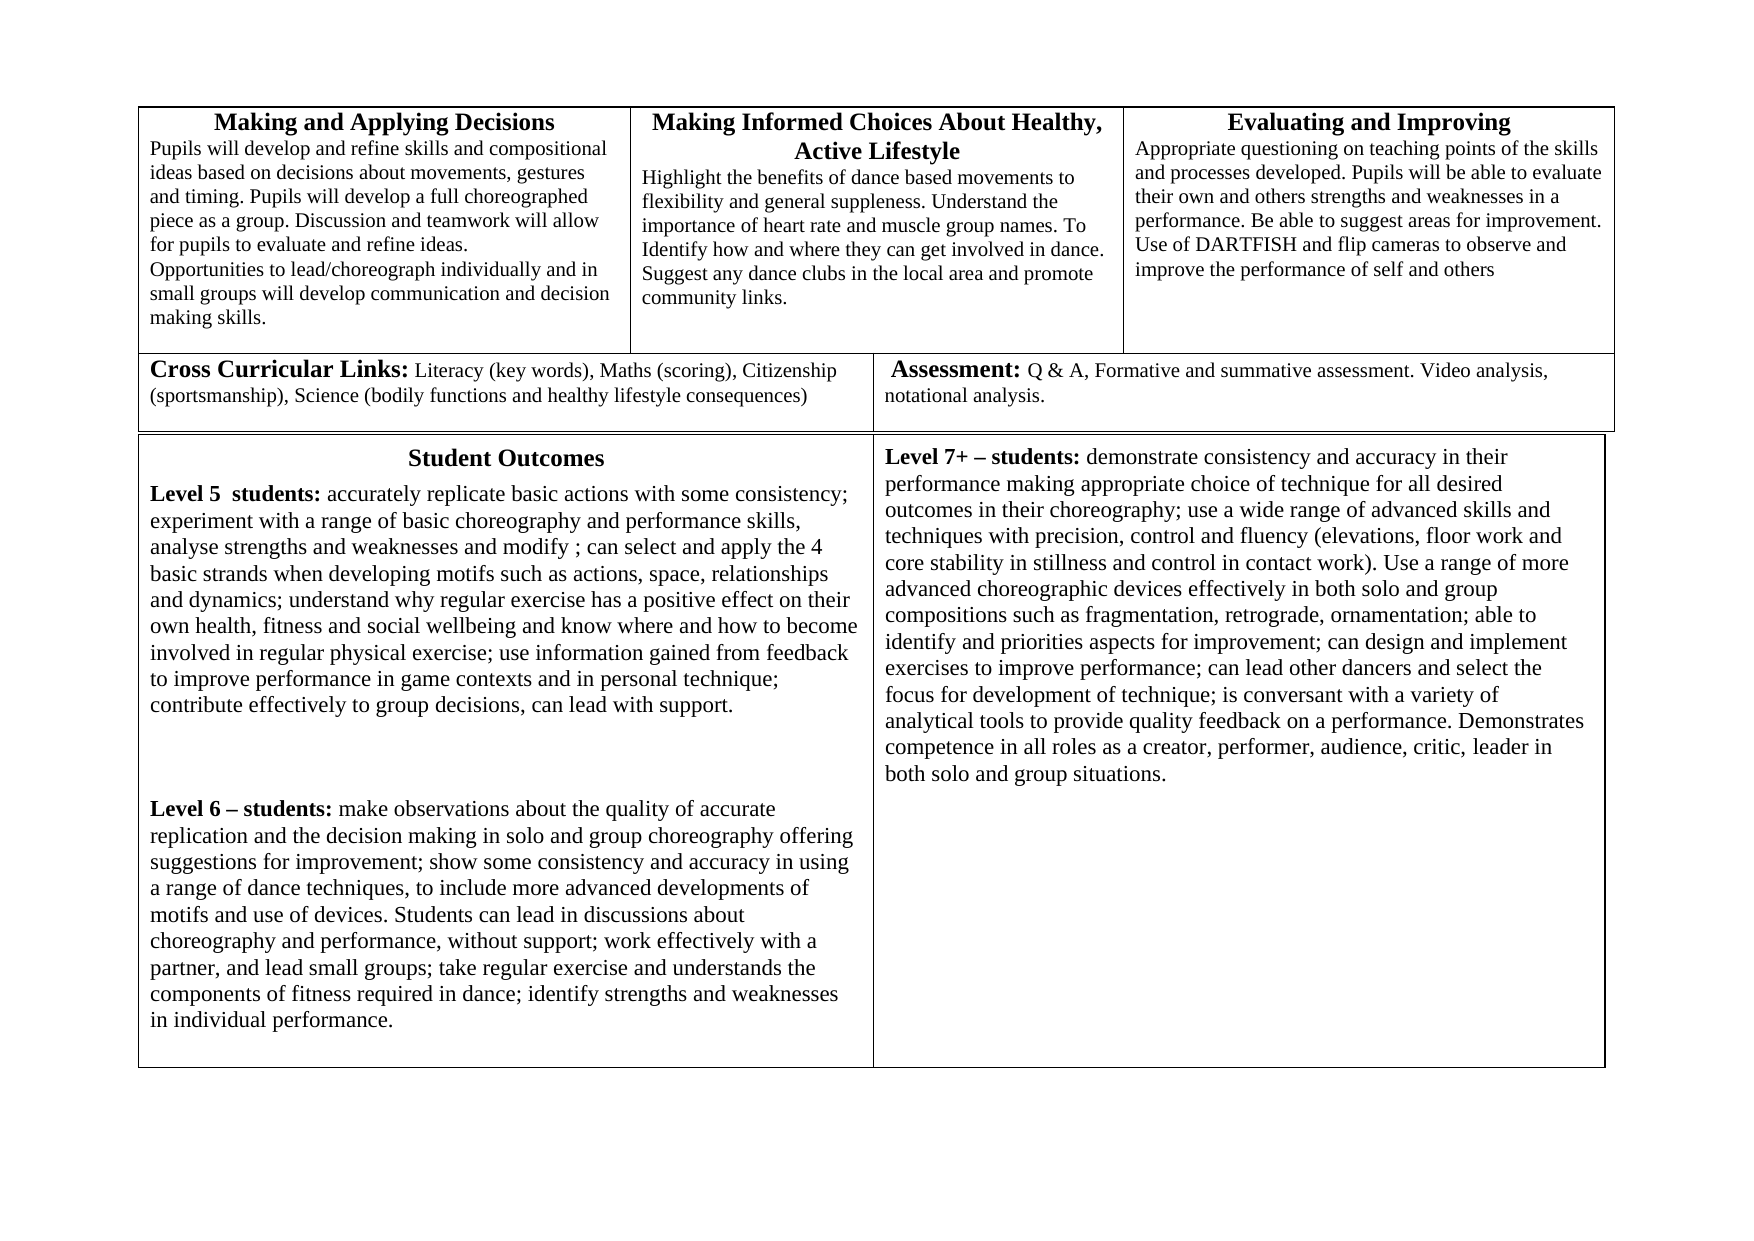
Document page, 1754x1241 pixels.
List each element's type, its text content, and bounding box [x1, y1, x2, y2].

table_header Level 7+ – students: demonstrate consistency and accuracy in their performance making appropriate choice of technique for all desired outcomes in their choreography; use a wide range of advanced skills and techniques with precision, control and fluency (elevations, floor work and core stability in stillness and control in contact work). Use a range of more advanced choreographic devices effectively in both solo and group compositions such as fragmentation, retrograde, ornamentation; able to identify and priorities aspects for improvement; can design and implement exercises to improve performance; can lead other dancers and select the focus for development of technique; is conversant with a variety of analytical tools to provide quality feedback on a performance. Demonstrates competence in all roles as a creator, performer, audience, critic, leader in both solo and group situations. [874, 435, 1604, 1067]
table_cell Assessment: Q & A, Formative and summative assessment. Video analysis, notational analysis. [874, 354, 1614, 431]
table_header Student Outcomes Level 5 students: accurately replicate basic actions with some consistency; experiment with a range of basic choreography and performance skills, analyse strengths and weaknesses and modify ; can select and apply the 4 basic strands when developing motifs such as actions, space, relationships and dynamics; understand why regular exercise has a positive effect on their own health, fitness and social wellbeing and know where and how to become involved in regular physical exercise; use information gained from feedback to improve performance in game contexts and in personal technique; contribute effectively to group decisions, can lead with support. Level 6 – students: make observations about the quality of accurate replication and the decision making in solo and group choreography offering suggestions for improvement; show some consistency and accuracy in using a range of dance techniques, to include more advanced developments of motifs and use of devices. Students can lead in discussions about choreography and performance, without support; work effectively with a partner, and lead small groups; take regular exercise and understands the components of fitness required in dance; identify strengths and weaknesses in individual performance. [139, 435, 873, 1067]
table_header Evaluating and Improving Appropriate questioning on teaching points of the skills and processes developed. Pupils will be able to evaluate their own and others strengths and weaknesses in a performance. Be able to suggest areas for improvement. Use of DARTFISH and flip cameras to observe and improve the performance of self and others [1124, 108, 1614, 353]
table_header Making and Applying Decisions Pupils will develop and refine skills and compositional ideas based on decisions about movements, gestures and timing. Pupils will develop a full choreographed piece as a group. Discussion and teamwork will allow for pupils to evaluate and refine ideas. Opportunities to lead/choreograph individually and in small groups will develop communication and decision making skills. [139, 108, 630, 353]
table_cell Cross Curricular Links: Literacy (key words), Maths (scoring), Citizenship (sportsmanship), Science (bodily functions and healthy lifestyle consequences) [139, 354, 873, 431]
table_header Making Informed Choices About Healthy, Active Lifestyle Highlight the benefits of dance based movements to flexibility and general suppleness. Understand the importance of heart rate and muscle group names. To Identify how and where they can get involved in dance. Suggest any dance clubs in the local area and promote community links. [631, 108, 1123, 353]
